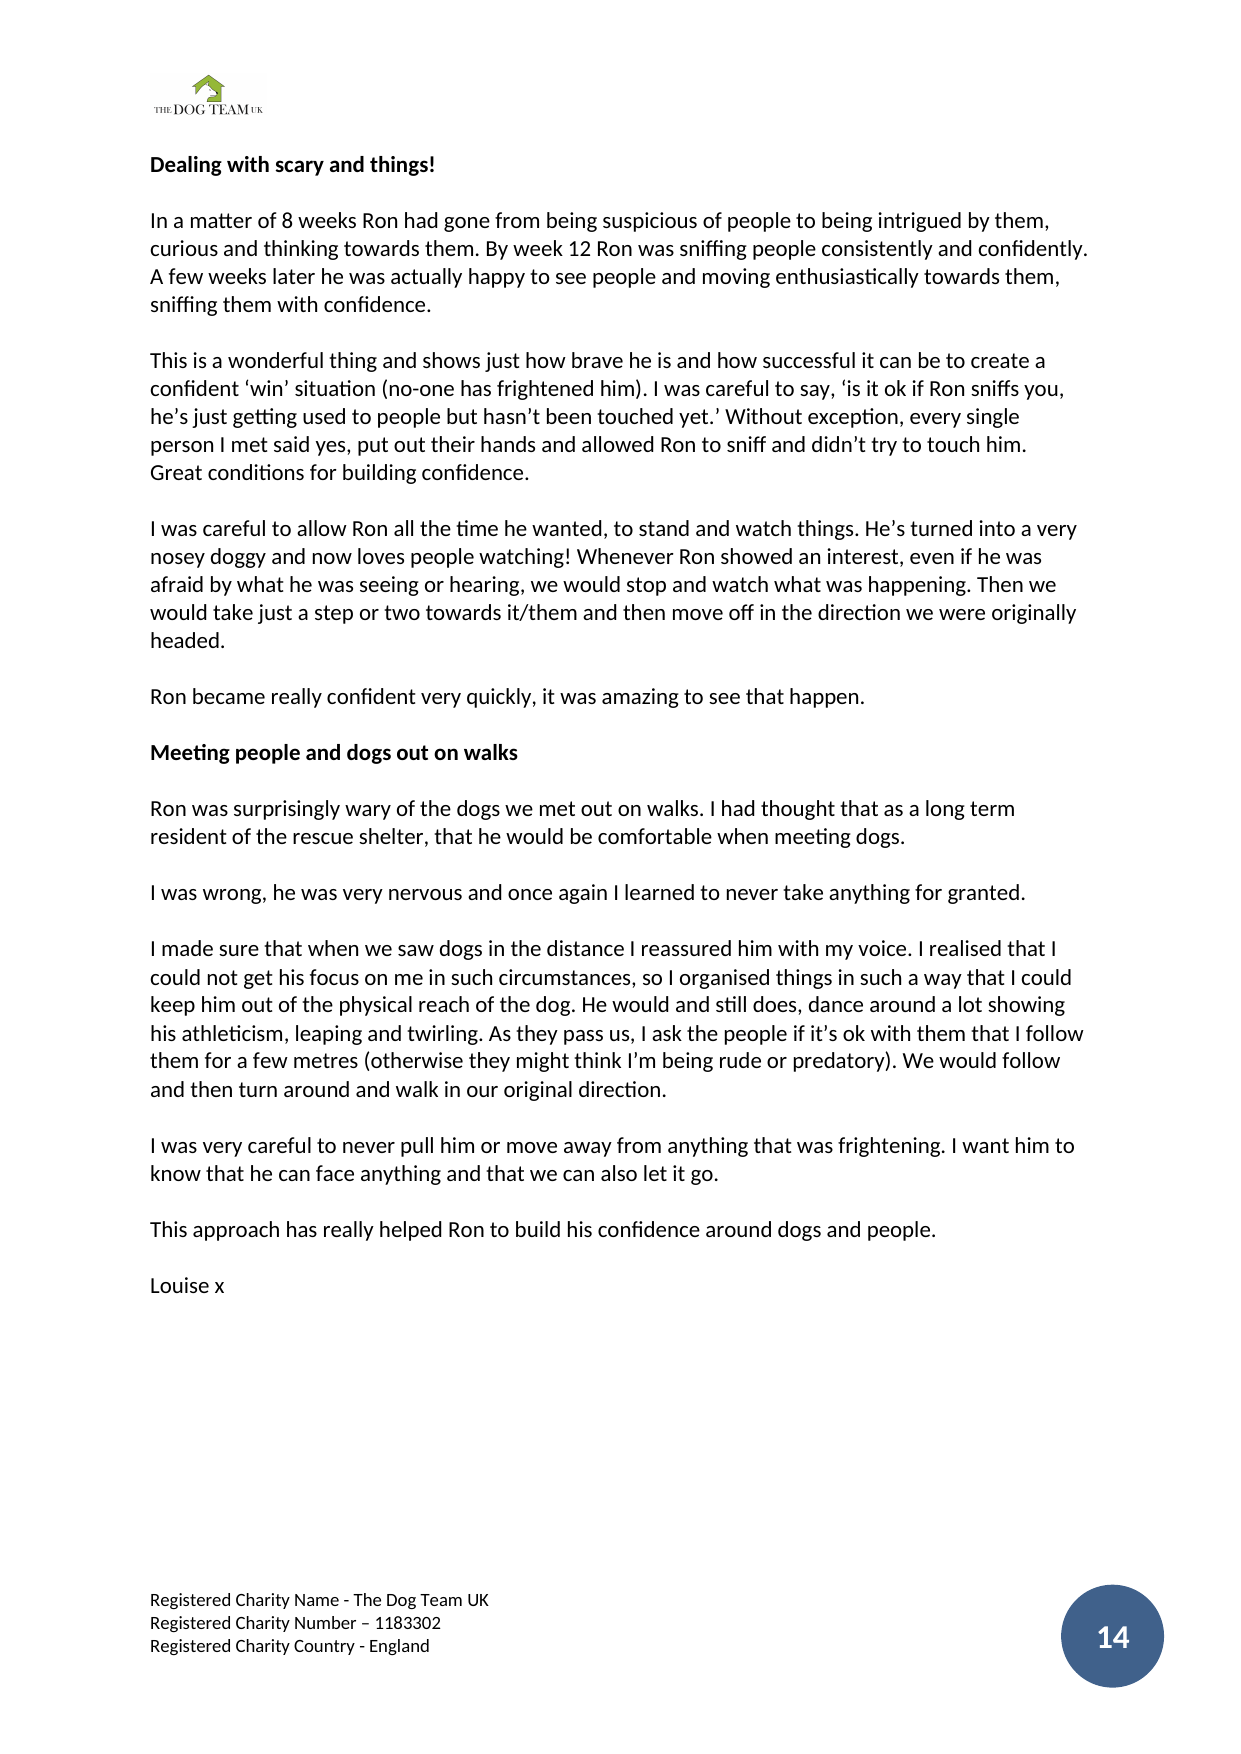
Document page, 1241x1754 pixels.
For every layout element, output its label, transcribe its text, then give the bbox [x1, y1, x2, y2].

text Louise x [150, 1271, 1090, 1299]
text This is a wonderful thing and shows just how brave he is and how successful it can be to create a confident ‘win’ situation (no-one has frightened him). I was careful to say, ‘is it ok if Ron sniffs you, he’s just getting used to people but hasn’t been touched yet.’ Without exception, every single person I met said yes, put out their hands and allowed Ron to sniff and didn’t try to touch him. Great conditions for building confidence. [150, 346, 1090, 486]
text This approach has really helped Ron to build his confidence around dogs and people. [150, 1215, 1090, 1243]
text I was wrong, he was very nervous and once again I learned to never take anything for granted. [150, 878, 1090, 907]
text Ron became really confident very quickly, it was amazing to see that happen. [150, 682, 1090, 710]
text In a matter of 8 weeks Ron had gone from being suspicious of people to being intrigued by them, curious and thinking towards them. By week 12 Ron was sniffing people consistently and confidently. A few weeks later he was actually happy to see people and moving enthusiastically towards them, sniffing them with confidence. [150, 206, 1090, 318]
text I made sure that when we saw dogs in the distance I reassured him with my voice. I realised that I could not get his focus on me in such circumstances, so I organised things in such a way that I could keep him out of the physical reach of the dog. He would and still does, dance around a lot showing his athleticism, leaping and twirling. As they pass us, I ask the people if it’s ok with them that I follow them for a few metres (otherwise they might think I’m being rude or predatory). We would follow and then turn around and walk in our original direction. [150, 934, 1090, 1103]
picture [150, 73, 267, 115]
text I was very careful to never pull him or move away from anything that was frightening. I want him to know that he can face anything and that we can also let it go. [150, 1131, 1090, 1187]
text Dealing with scary and things! [150, 150, 1090, 178]
text Ron was surprisingly wary of the dogs we met out on walks. I had thought that as a long term resident of the rescue shelter, that he would be comfortable when meeting dogs. [150, 794, 1090, 851]
text I was careful to allow Ron all the time he wanted, to stand and watch things. He’s turned into a very nosey doggy and now loves people watching! Whenever Ron showed an interest, even if he was afraid by what he was seeing or hearing, we would stop and watch what was happening. Then we would take just a step or two towards it/them and then move off in the direction we were originally headed. [150, 514, 1090, 654]
text Meeting people and dogs out on walks [150, 738, 1090, 766]
